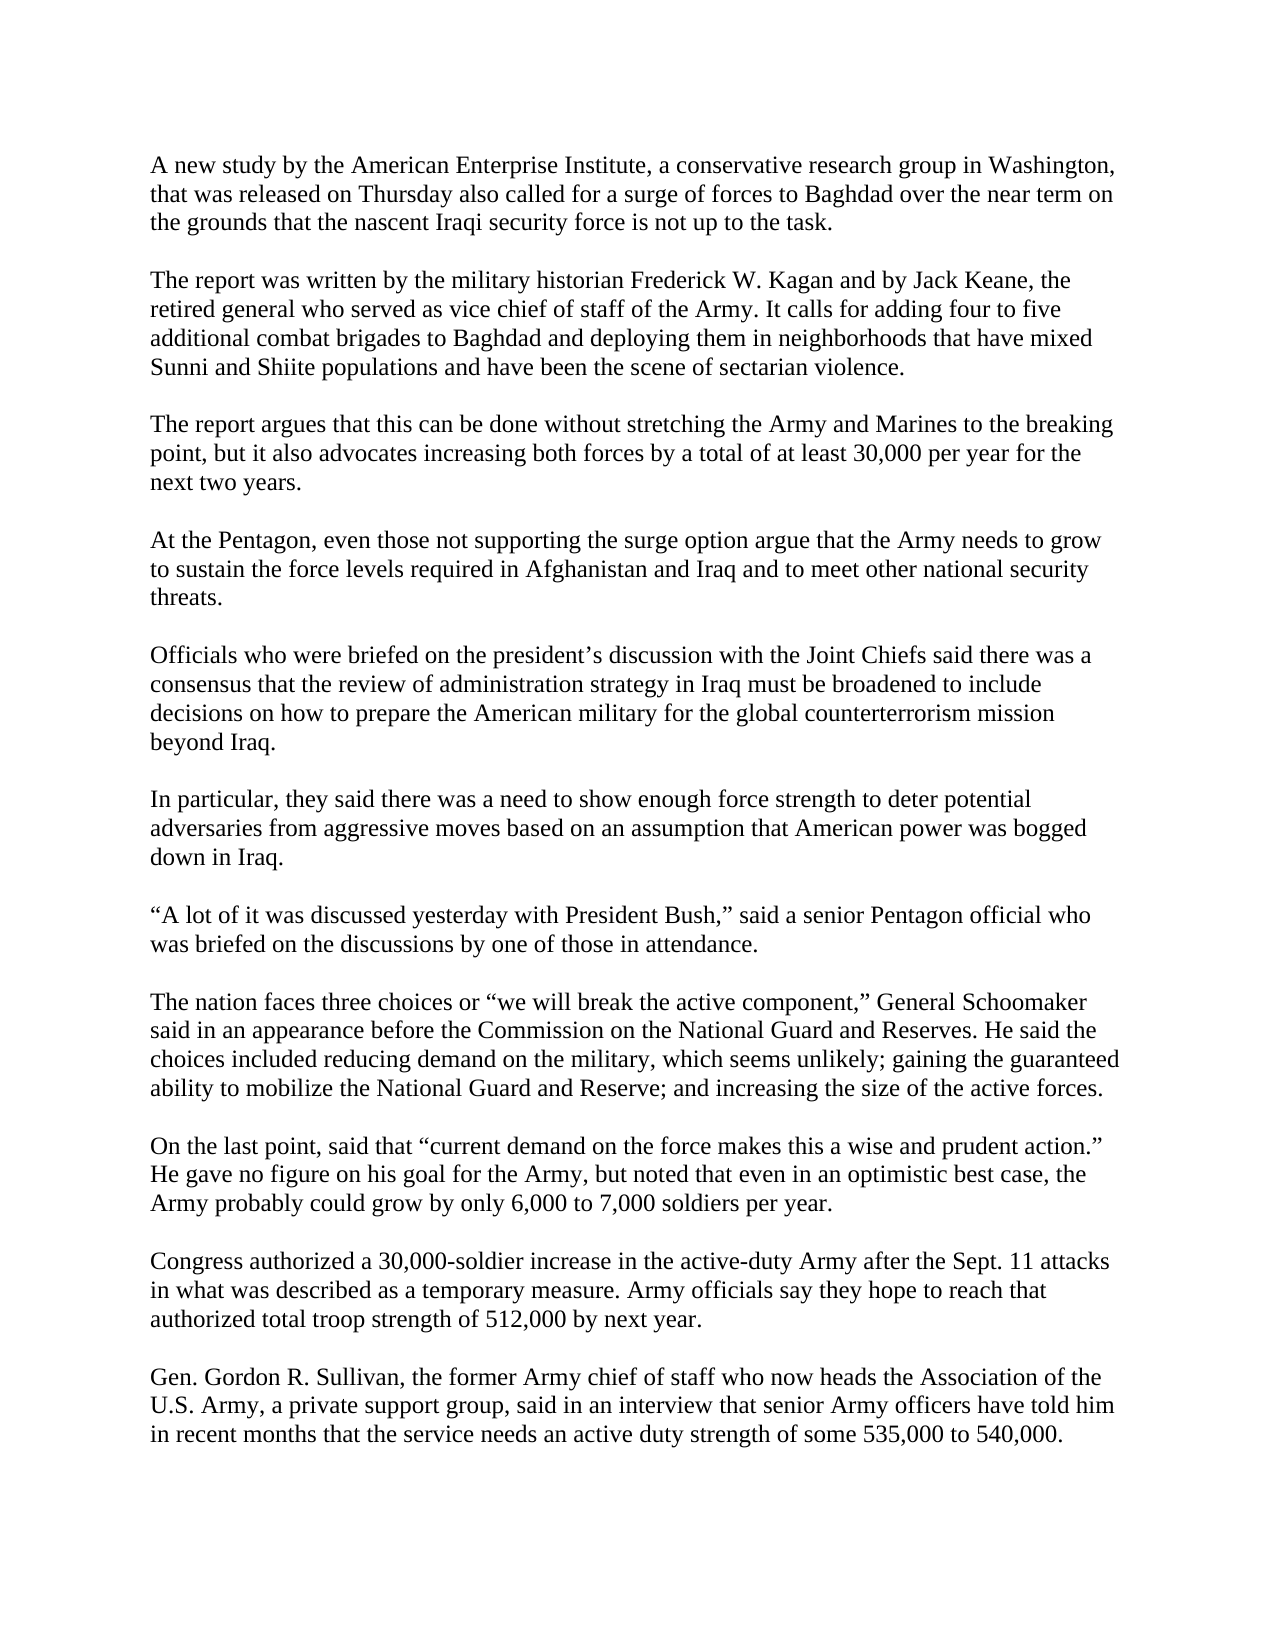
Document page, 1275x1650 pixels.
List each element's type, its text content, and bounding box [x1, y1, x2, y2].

text Congress authorized a 30,000-soldier increase in the active-duty Army after the Sept. 11 attacks in what was described as a temporary measure. Army officials say they hope to reach that authorized total troop strength of 512,000 by next year. [150, 1246, 1125, 1332]
text The report argues that this can be done without stretching the Army and Marines to the breaking point, but it also advocates increasing both forces by a total of at least 30,000 per year for the next two years. [150, 409, 1125, 496]
text The nation faces three choices or “we will break the active component,” General Schoomaker said in an appearance before the Commission on the National Guard and Reserves. He said the choices included reducing demand on the military, which seems unlikely; gaining the guaranteed ability to mobilize the National Guard and Reserve; and increasing the size of the active forces. [150, 987, 1125, 1102]
text The report was written by the military historian Frederick W. Kagan and by Jack Keane, the retired general who served as vice chief of staff of the Army. It calls for adding four to five additional combat brigades to and deploying them in neighborhoods that have mixed Sunni and Shiite populations and have been the scene of sectarian violence. [150, 265, 1125, 380]
text Officials who were briefed on the president’s discussion with the Joint Chiefs said there was a consensus that the review of administration strategy in must be broadened to include decisions on how to prepare the American military for the global counterterrorism mission beyond . [150, 640, 1125, 755]
text In particular, they said there was a need to show enough force strength to deter potential adversaries from aggressive moves based on an assumption that American power was bogged down in . [150, 784, 1125, 871]
text On the last point, said that “current demand on the force makes this a wise and prudent action.” He gave no figure on his goal for the Army, but noted that even in an optimistic best case, the Army probably could grow by only 6,000 to 7,000 soldiers per year. [150, 1131, 1125, 1217]
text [150, 1362, 1125, 1448]
text “A lot of it was discussed yesterday with President Bush,” said a senior Pentagon official who was briefed on the discussions by one of those in attendance. [150, 900, 1125, 957]
text A new study by the American Enterprise Institute, a conservative research group in , that was released on Thursday also called for a surge of forces to over the near term on the grounds that the nascent Iraqi security force is not up to the task. [150, 150, 1125, 236]
text At the Pentagon, even those not supporting the surge option argue that the Army needs to grow to sustain the force levels required in and and to meet other national security threats. [150, 525, 1125, 611]
